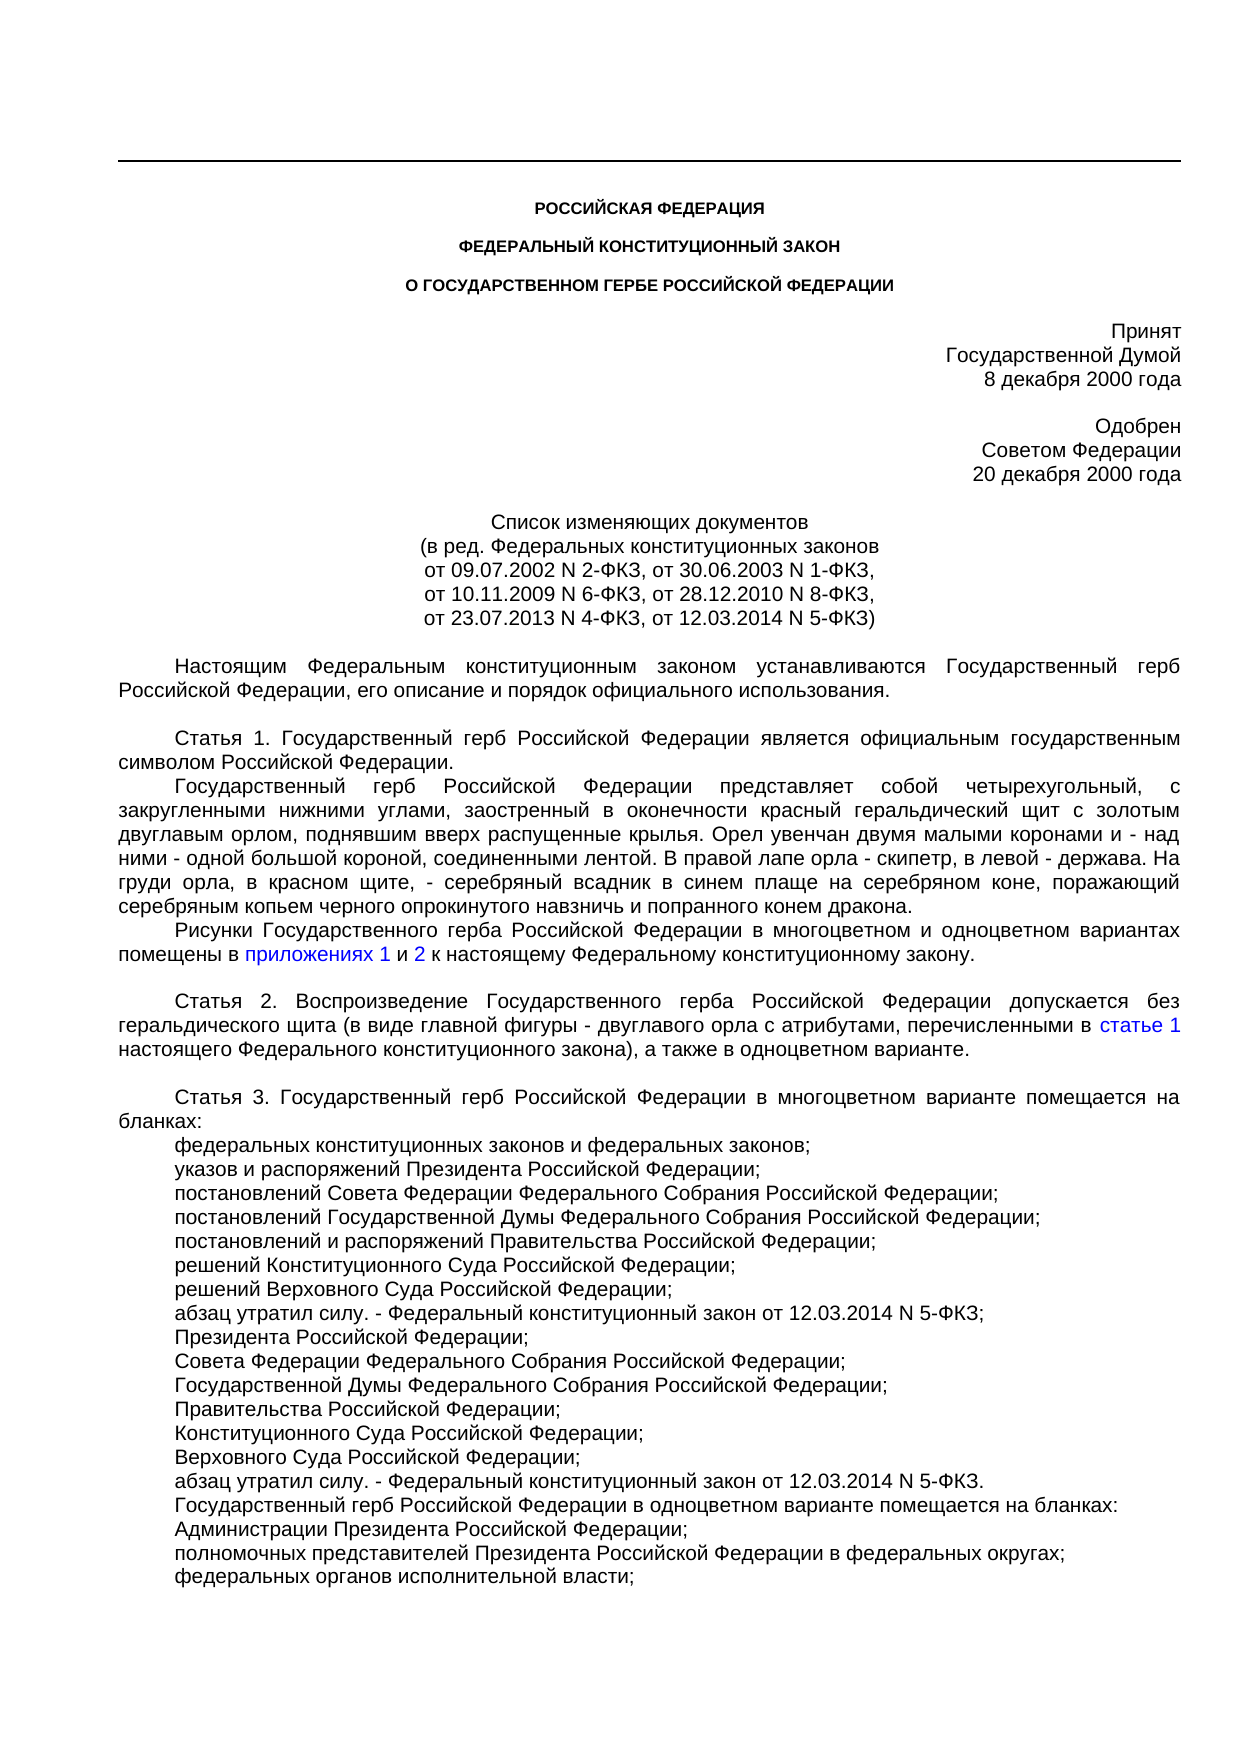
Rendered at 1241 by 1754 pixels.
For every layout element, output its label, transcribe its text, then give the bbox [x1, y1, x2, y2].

text 8 декабря 2000 года [118, 366, 1181, 390]
text Правительства Российской Федерации; [118, 1397, 1181, 1421]
text Советом Федерации [118, 438, 1181, 462]
text от 10.11.2009 N 6-ФКЗ, от 28.12.2010 N 8-ФКЗ, [118, 582, 1181, 606]
text федеральных органов исполнительной власти; [118, 1564, 1181, 1588]
text ФЕДЕРАЛЬНЫЙ КОНСТИТУЦИОННЫЙ ЗАКОН [118, 237, 1181, 256]
text федеральных конституционных законов и федеральных законов; [118, 1133, 1181, 1157]
text от 09.07.2002 N 2-ФКЗ, от 30.06.2003 N 1-ФКЗ, [118, 558, 1181, 582]
text постановлений и распоряжений Правительства Российской Федерации; [118, 1229, 1181, 1253]
text Государственный герб Российской Федерации в одноцветном варианте помещается на бланках: [118, 1492, 1181, 1516]
text абзац утратил силу. - Федеральный конституционный закон от 12.03.2014 N 5-ФКЗ. [118, 1468, 1181, 1492]
text Конституционного Суда Российской Федерации; [118, 1421, 1181, 1444]
text Настоящим Федеральным конституционным законом устанавливаются Государственный герб Российской Федерации, его описание и порядок официального использования. [118, 654, 1181, 702]
text Государственной Думы Федерального Собрания Российской Федерации; [118, 1373, 1181, 1397]
text Принят [118, 318, 1181, 342]
text Государственной Думой [118, 342, 1181, 366]
text Совета Федерации Федерального Собрания Российской Федерации; [118, 1349, 1181, 1373]
text постановлений Совета Федерации Федерального Собрания Российской Федерации; [118, 1181, 1181, 1205]
text (в ред. Федеральных конституционных законов [118, 534, 1181, 558]
text Список изменяющих документов [118, 510, 1181, 534]
text постановлений Государственной Думы Федерального Собрания Российской Федерации; [118, 1205, 1181, 1229]
text Статья 3. Государственный герб Российской Федерации в многоцветном варианте помещается на бланках: [118, 1085, 1181, 1133]
text О ГОСУДАРСТВЕННОМ ГЕРБЕ РОССИЙСКОЙ ФЕДЕРАЦИИ [118, 275, 1181, 294]
text абзац утратил силу. - Федеральный конституционный закон от 12.03.2014 N 5-ФКЗ; [118, 1301, 1181, 1325]
text полномочных представителей Президента Российской Федерации в федеральных округах; [118, 1540, 1181, 1564]
text от 23.07.2013 N 4-ФКЗ, от 12.03.2014 N 5-ФКЗ) [118, 606, 1181, 630]
text Рисунки Государственного герба Российской Федерации в многоцветном и одноцветном вариантах помещены в приложениях 1 и 2 к настоящему Федеральному конституционному закону. [118, 917, 1181, 965]
text Верховного Суда Российской Федерации; [118, 1444, 1181, 1468]
text Статья 2. Воспроизведение Государственного герба Российской Федерации допускается без геральдического щита (в виде главной фигуры - двуглавого орла с атрибутами, перечисленными в статье 1 настоящего Федерального конституционного закона), а также в одноцветном варианте. [118, 989, 1181, 1061]
text решений Верховного Суда Российской Федерации; [118, 1277, 1181, 1301]
text Президента Российской Федерации; [118, 1325, 1181, 1349]
text решений Конституционного Суда Российской Федерации; [118, 1253, 1181, 1277]
text 20 декабря 2000 года [118, 462, 1181, 486]
text РОССИЙСКАЯ ФЕДЕРАЦИЯ [118, 199, 1181, 218]
text Государственный герб Российской Федерации представляет собой четырехугольный, с закругленными нижними углами, заостренный в оконечности красный геральдический щит с золотым двуглавым орлом, поднявшим вверх распущенные крылья. Орел увенчан двумя малыми коронами и - над ними - одной большой короной, соединенными лентой. В правой лапе орла - скипетр, в левой - держава. На груди орла, в красном щите, - серебряный всадник в синем плаще на серебряном коне, поражающий серебряным копьем черного опрокинутого навзничь и попранного конем дракона. [118, 774, 1181, 917]
text Администрации Президента Российской Федерации; [118, 1516, 1181, 1540]
text Статья 1. Государственный герб Российской Федерации является официальным государственным символом Российской Федерации. [118, 726, 1181, 774]
text указов и распоряжений Президента Российской Федерации; [118, 1157, 1181, 1181]
text Одобрен [118, 414, 1181, 438]
